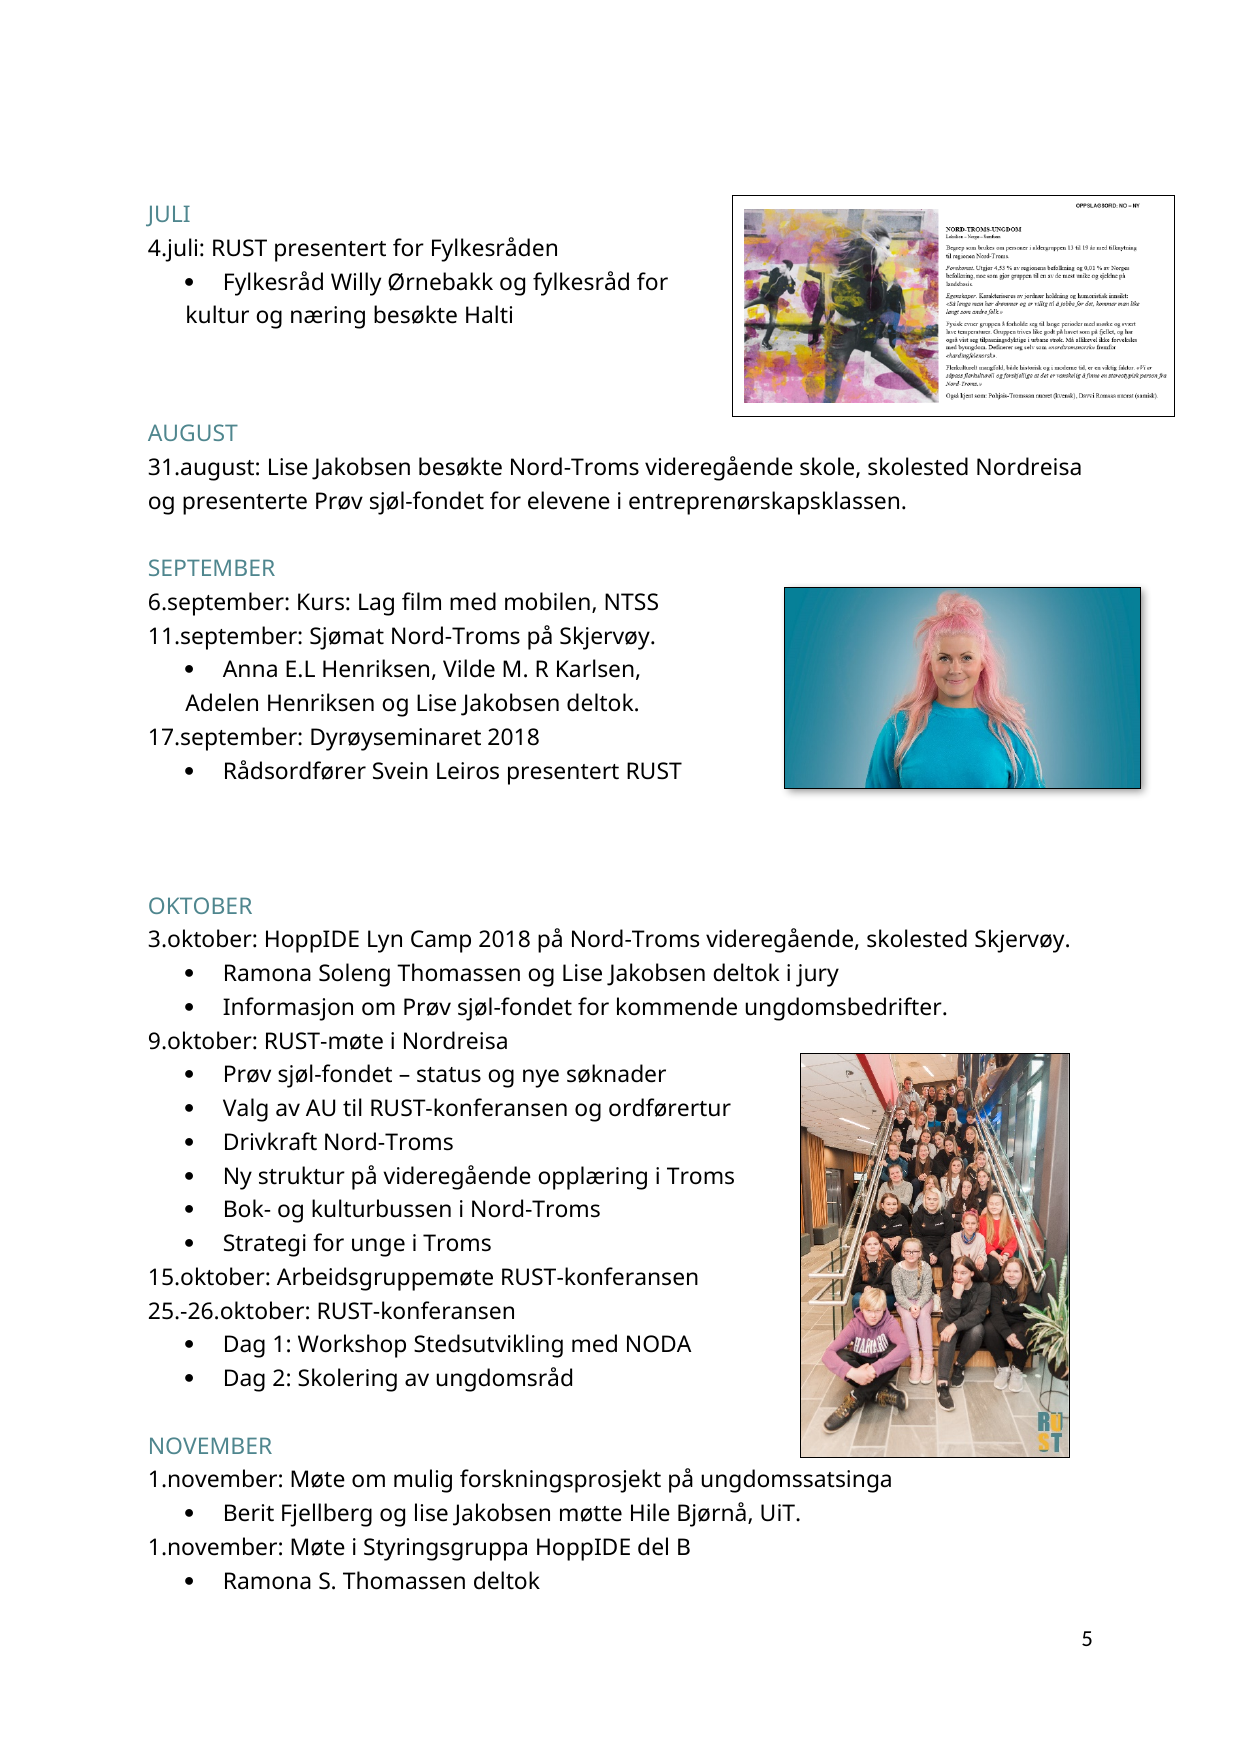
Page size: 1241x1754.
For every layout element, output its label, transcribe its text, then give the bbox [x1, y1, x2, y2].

picture [801, 1393, 1069, 1430]
text JULI [148, 198, 732, 229]
list Ramona S. Thomassen deltok [185, 1565, 1093, 1596]
list Dag 1: Workshop Stedsutvikling med NODA [185, 1328, 1093, 1360]
text OKTOBER [148, 890, 1093, 921]
text 25.-26.oktober: RUST-konferansen [148, 1295, 1093, 1326]
list Informasjon om Prøv sjøl-fondet for kommende ungdomsbedrifter. [185, 991, 1093, 1022]
list Bok- og kulturbussen i Nord-Troms [185, 1193, 1093, 1225]
text AUGUST [148, 417, 1093, 448]
text 11.september: Sjømat Nord-Troms på Skjervøy. [148, 620, 1093, 651]
text 1.november: Møte om mulig forskningsprosjekt på ungdomssatsinga [148, 1463, 1093, 1495]
text Adelen Henriksen og Lise Jakobsen deltok. [185, 687, 1093, 718]
text 1.november: Møte i Styringsgruppa HoppIDE del B [148, 1531, 1093, 1562]
list Rådsordfører Svein Leiros presentert RUST [185, 755, 1093, 786]
list Strategi for unge i Troms [185, 1227, 1093, 1258]
text 3.oktober: HoppIDE Lyn Camp 2018 på Nord-Troms videregående, skolested Skjervøy. [148, 923, 1093, 955]
text 6.september: Kurs: Lag film med mobilen, NTSS [148, 586, 1093, 617]
list Ramona Soleng Thomassen og Lise Jakobsen deltok i jury [185, 957, 1093, 988]
list Berit Fjellberg og lise Jakobsen møtte Hile Bjørnå, UiT. [185, 1497, 1093, 1528]
text kultur og næring besøkte Halti [185, 299, 732, 331]
text NOVEMBER [148, 1430, 1093, 1461]
list Prøv sjøl-fondet – status og nye søknader [185, 1058, 1093, 1090]
text 17.september: Dyrøyseminaret 2018 [148, 721, 1093, 752]
text SEPTEMBER [148, 552, 1093, 583]
text 4.juli: RUST presentert for Fylkesråden [148, 232, 732, 263]
list Ny struktur på videregående opplæring i Troms [185, 1160, 1093, 1191]
picture [733, 196, 1174, 416]
text 15.oktober: Arbeidsgruppemøte RUST-konferansen [148, 1261, 1093, 1292]
list Dag 2: Skolering av ungdomsråd [185, 1362, 1093, 1393]
list Anna E.L Henriksen, Vilde M. R Karlsen, [185, 653, 1093, 685]
picture [785, 588, 1140, 788]
list Drivkraft Nord-Troms [185, 1126, 1093, 1157]
list Fylkesråd Willy Ørnebakk og fylkesråd for [185, 266, 732, 297]
text 31.august: Lise Jakobsen besøkte Nord-Troms videregående skole, skolested Nordreisa og presenterte Prøv sjøl-fondet for elevene i entreprenørskapsklassen. [148, 451, 1093, 516]
list Valg av AU til RUST-konferansen og ordførertur [185, 1092, 1093, 1123]
text 9.oktober: RUST-møte i Nordreisa [148, 1025, 1093, 1056]
